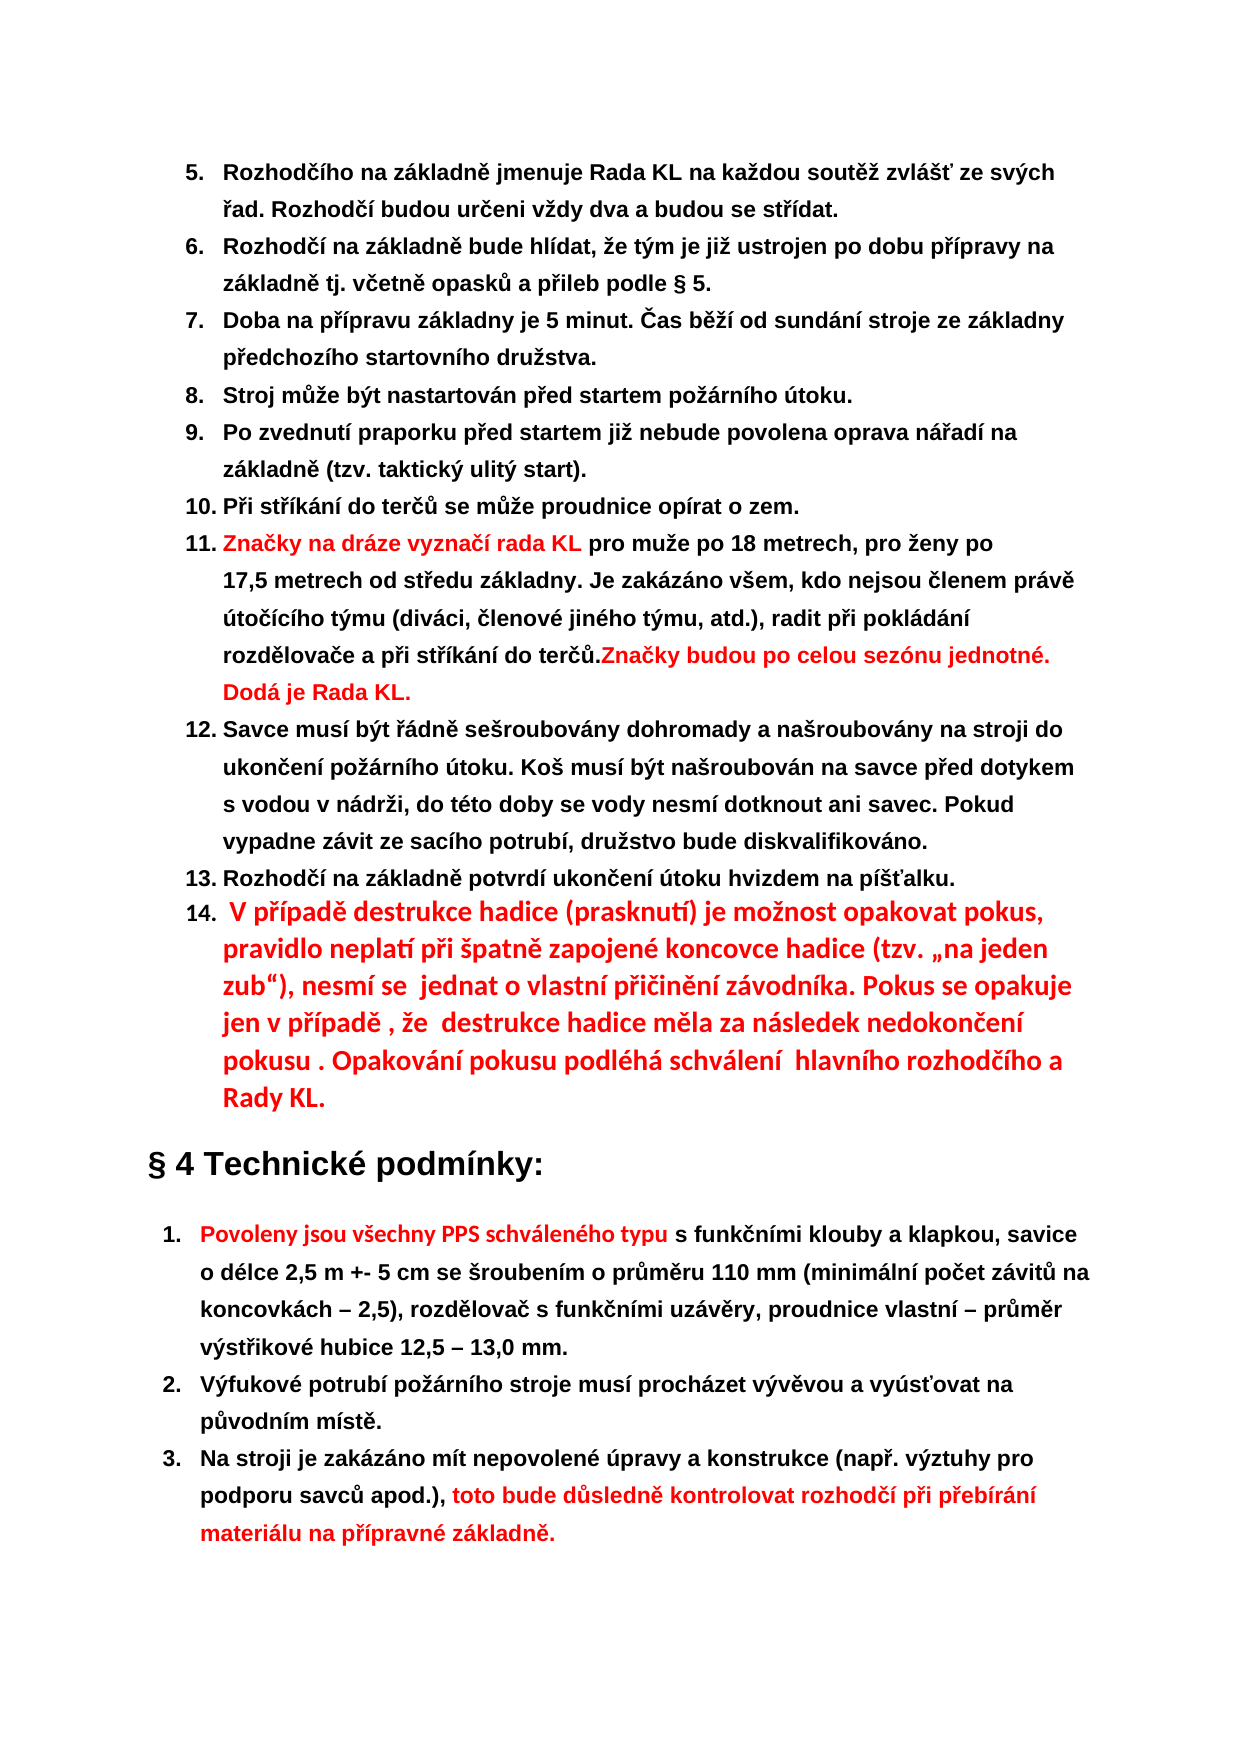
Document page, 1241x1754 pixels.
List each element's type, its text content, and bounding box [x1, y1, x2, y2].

list Savce musí být řádně sešroubovány dohromady a našroubovány na stroji do ukončení požárního útoku. Koš musí být našroubován na savce před dotykem s vodou v nádrži, do této doby se vody nesmí dotknout ani savec. Pokud vypadne závit ze sacího potrubí, družstvo bude diskvalifikováno. [185, 705, 1093, 854]
list Doba na přípravu základny je 5 minut. Čas běží od sundání stroje ze základny předchozího startovního družstva. [185, 296, 1093, 371]
list Rozhodčí na základně potvrdí ukončení útoku hvizdem na píšťalku. [185, 854, 1093, 891]
list Rozhodčí na základně bude hlídat, že tým je již ustrojen po dobu přípravy na základně tj. včetně opasků a přileb podle § 5. [185, 222, 1093, 296]
list Povoleny jsou všechny PPS schváleného typu s funkčními klouby a klapkou, savice o délce 2,5 m +- 5 cm se šroubením o průměru 110 mm (minimální počet závitů na koncovkách – 2,5), rozdělovač s funkčními uzávěry, proudnice vlastní – průměr výstřikové hubice 12,5 – 13,0 mm. [162, 1211, 1093, 1360]
list Značky na dráze vyznačí rada KL pro muže po 18 metrech, pro ženy po 17,5 metrech od středu základny. Je zakázáno všem, kdo nejsou členem právě útočícího týmu (diváci, členové jiného týmu, atd.), radit při pokládání rozdělovače a při stříkání do terčů.Značky budou po celou sezónu jednotné. Dodá je Rada KL. [185, 519, 1093, 705]
list Po zvednutí praporku před startem již nebude povolena oprava nářadí na základně (tzv. taktický ulitý start). [185, 408, 1093, 482]
text § 4 Technické podmínky: [148, 1144, 1093, 1182]
list Rozhodčího na základně jmenuje Rada KL na každou soutěž zvlášť ze svých řad. Rozhodčí budou určeni vždy dva a budou se střídat. [185, 148, 1093, 222]
list Stroj může být nastartován před startem požárního útoku. [185, 371, 1093, 408]
list Na stroji je zakázáno mít nepovolené úpravy a konstrukce (např. výztuhy pro podporu savců apod.), toto bude důsledně kontrolovat rozhodčí při přebírání materiálu na přípravné základně. [162, 1434, 1093, 1546]
list Při stříkání do terčů se může proudnice opírat o zem. [185, 482, 1093, 519]
list Výfukové potrubí požárního stroje musí procházet vývěvou a vyúsťovat na původním místě. [162, 1360, 1093, 1434]
list V případě destrukce hadice (prasknutí) je možnost opakovat pokus, pravidlo neplatí při špatně zapojené koncovce hadice (tzv. „na jeden zub“), nesmí se jednat o vlastní přičinění závodníka. Pokus se opakuje jen v případě , že destrukce hadice měla za následek nedokončení pokusu . Opakování pokusu podléhá schválení hlavního rozhodčího a Rady KL. [185, 891, 1093, 1114]
